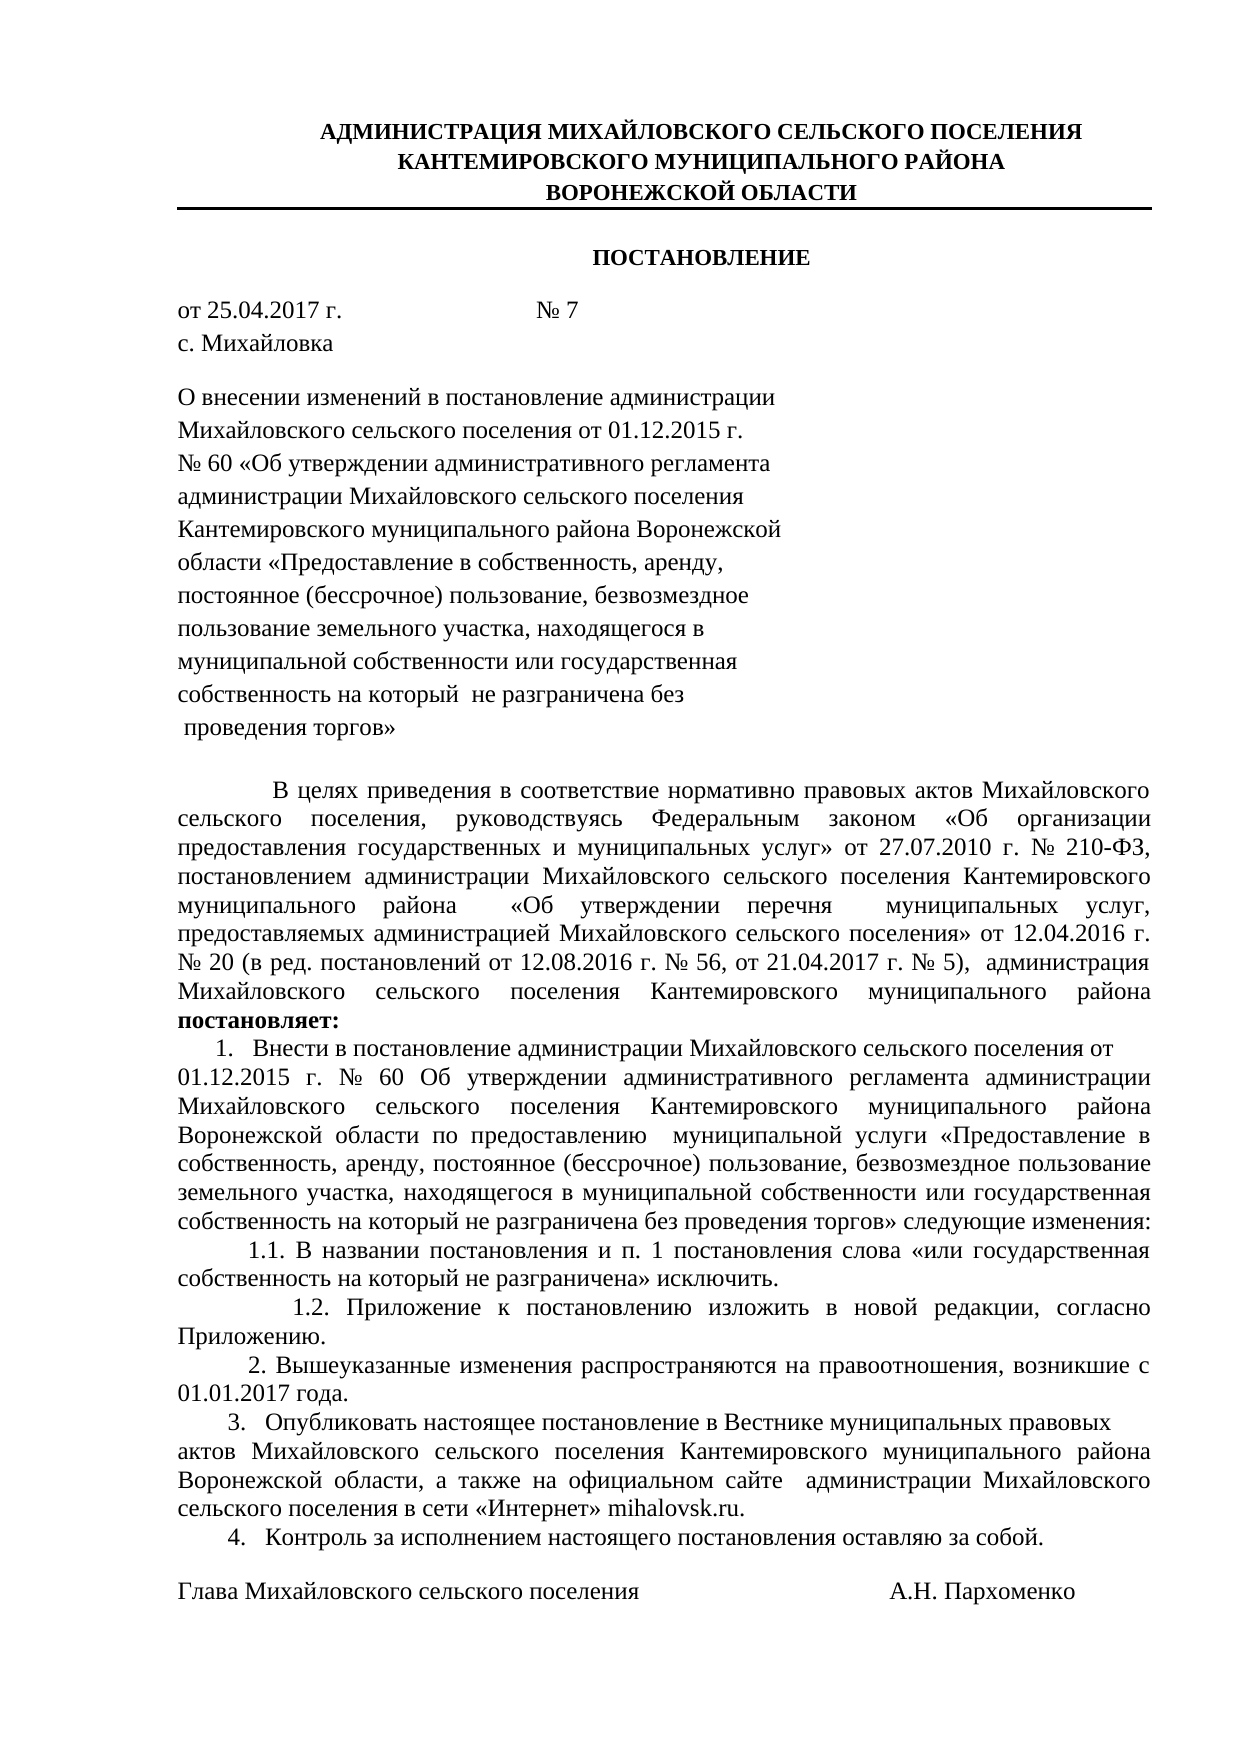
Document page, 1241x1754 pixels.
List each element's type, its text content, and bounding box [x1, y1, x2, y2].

text 1.1. В названии постановления и п. 1 постановления слова «или государственная собственность на который не разграничена» исключить. [177, 1235, 1152, 1292]
text области «Предоставление в собственность, аренду, [177, 547, 1152, 576]
text Глава Михайловского сельского поселения А.Н. Пархоменко [177, 1576, 1152, 1605]
text № 60 «Об утверждении административного регламента [177, 448, 1152, 477]
text В целях приведения в соответствие нормативно правовых актов Михайловского сельского поселения, руководствуясь Федеральным законом «Об организации предоставления государственных и муниципальных услуг» от 27.07.2010 г. № 210-ФЗ, постановлением администрации Михайловского сельского поселения Кантемировского муниципального района «Об утверждении перечня муниципальных услуг, предоставляемых администрацией Михайловского сельского поселения» от 12.04.2016 г. № 20 (в ред. постановлений от 12.08.2016 г. № 56, от 21.04.2017 г. № 5), администрация Михайловского сельского поселения Кантемировского муниципального района постановляет: [177, 775, 1152, 1033]
text от 25.04.2017 г. № 7 [177, 295, 1152, 324]
text 2. Вышеуказанные изменения распространяются на правоотношения, возникшие с 01.01.2017 года. [177, 1350, 1152, 1407]
text О внесении изменений в постановление администрации [177, 382, 1152, 411]
text 1.2. Приложение к постановлению изложить в новой редакции, согласно Приложению. [177, 1292, 1152, 1350]
text актов Михайловского сельского поселения Кантемировского муниципального района Воронежской области, а также на официальном сайте администрации Михайловского сельского поселения в сети «Интернет» mihalovsk.ru. [177, 1436, 1152, 1522]
list Контроль за исполнением настоящего постановления оставляю за собой. [227, 1522, 1152, 1551]
list Внести в постановление администрации Михайловского сельского поселения от [215, 1033, 1152, 1062]
text Кантемировского муниципального района Воронежской [177, 514, 1152, 543]
text администрации Михайловского сельского поселения [177, 481, 1152, 510]
text муниципальной собственности или государственная [177, 646, 1152, 675]
text с. Михайловка [177, 328, 1152, 357]
text проведения торгов» [177, 712, 1152, 741]
text АДМИНИСТРАЦИЯ МИХАЙЛОВСКОГО СЕЛЬСКОГО ПОСЕЛЕНИЯ [177, 118, 1152, 144]
text ПОСТАНОВЛЕНИЕ [177, 244, 1152, 271]
text пользование земельного участка, находящегося в [177, 613, 1152, 642]
text Михайловского сельского поселения от 01.12.2015 г. [177, 415, 1152, 444]
list Опубликовать настоящее постановление в Вестнике муниципальных правовых [227, 1407, 1152, 1436]
text постоянное (бессрочное) пользование, безвозмездное [177, 580, 1152, 609]
text 01.12.2015 г. № 60 Об утверждении административного регламента администрации Михайловского сельского поселения Кантемировского муниципального района Воронежской области по предоставлению муниципальной услуги «Предоставление в собственность, аренду, постоянное (бессрочное) пользование, безвозмездное пользование земельного участка, находящегося в муниципальной собственности или государственная собственность на который не разграничена без проведения торгов» следующие изменения: [177, 1062, 1152, 1235]
text ВОРОНЕЖСКОЙ ОБЛАСТИ [177, 178, 1152, 207]
text КАНТЕМИРОВСКОГО МУНИЦИПАЛЬНОГО РАЙОНА [177, 148, 1152, 175]
text собственность на который не разграничена без [177, 679, 1152, 708]
